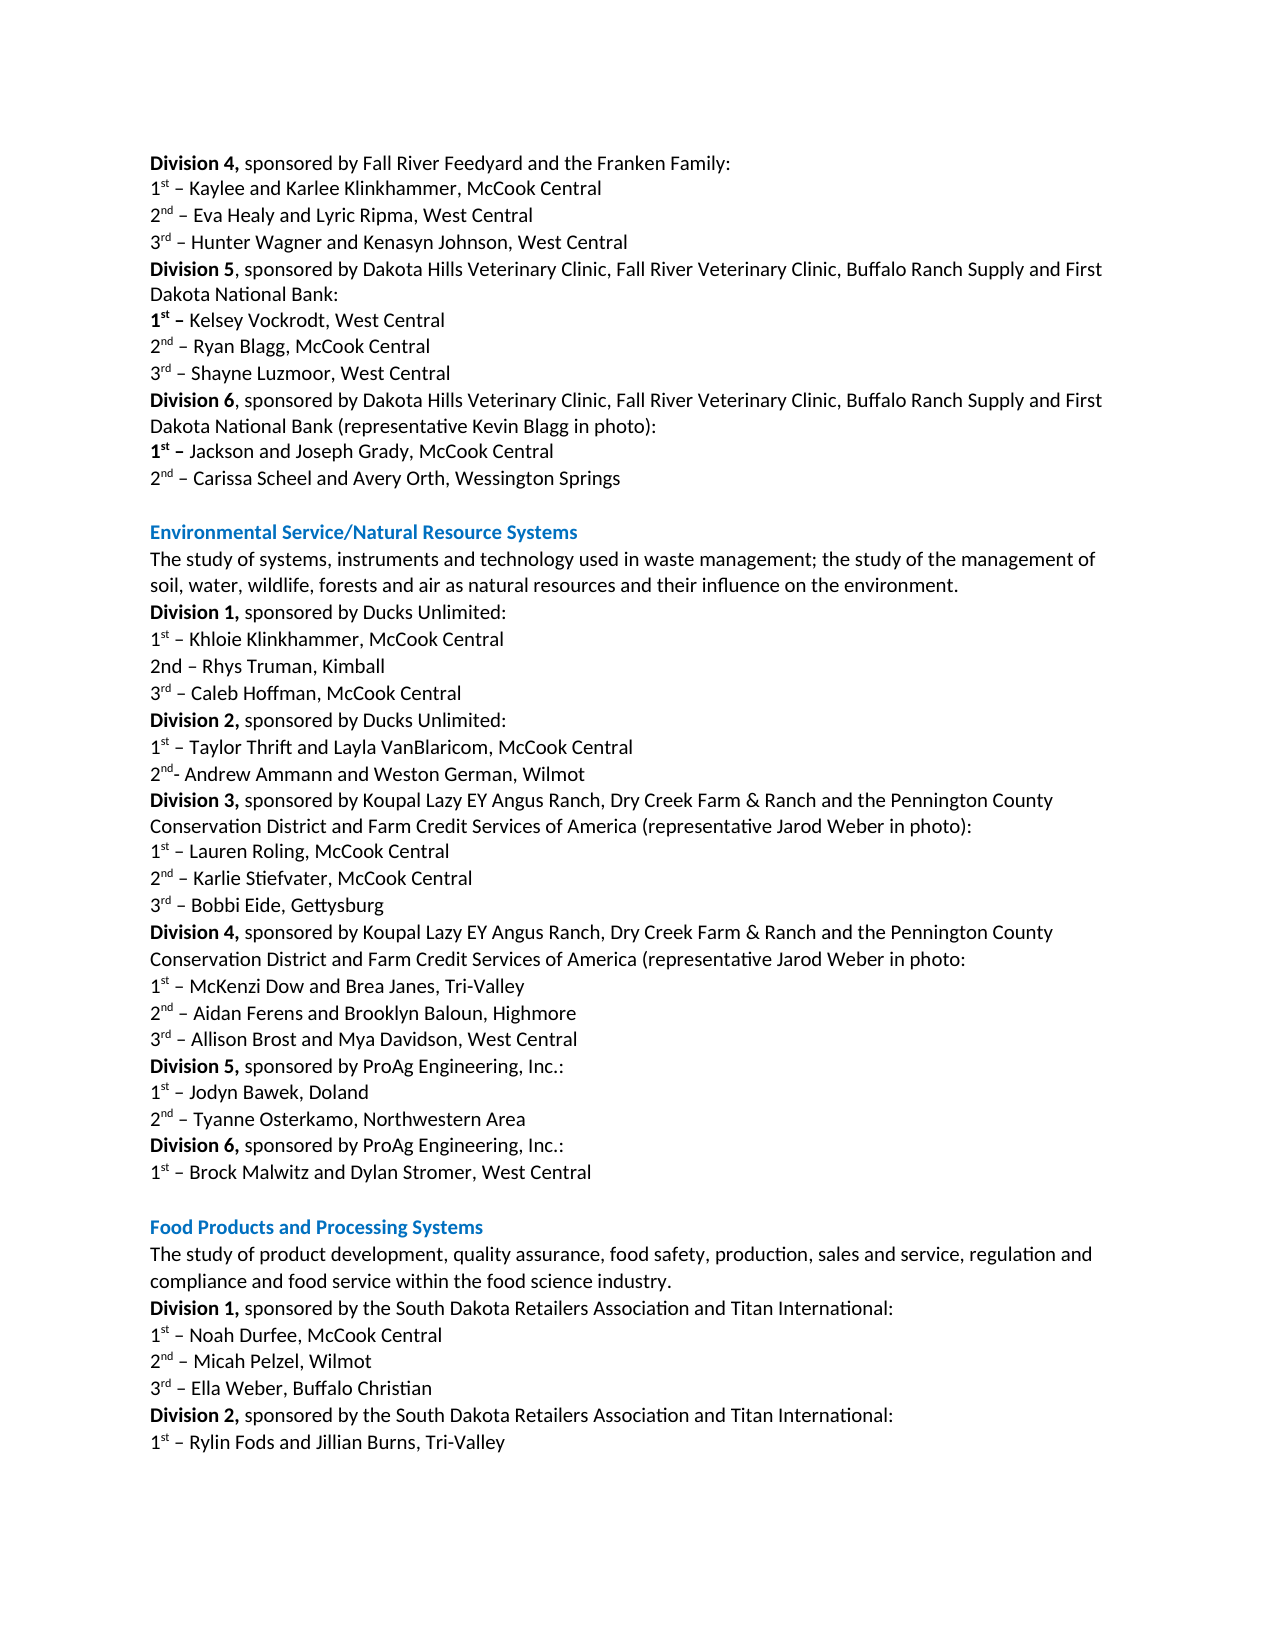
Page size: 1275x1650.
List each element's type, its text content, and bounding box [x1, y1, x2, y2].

text 1st – Rylin Fods and Jillian Burns, Tri-Valley [150, 1429, 1125, 1455]
text 2nd – Eva Healy and Lyric Ripma, West Central [150, 202, 1125, 228]
text Division 4, sponsored by Fall River Feedyard and the Franken Family: [150, 150, 1125, 175]
text 3rd – Shayne Luzmoor, West Central [150, 361, 1125, 386]
text The study of product development, quality assurance, food safety, production, sales and service, regulation and compliance and food service within the food science industry. [150, 1241, 1125, 1293]
text 3rd – Allison Brost and Mya Davidson, West Central [150, 1027, 1125, 1052]
text 1st – Kaylee and Karlee Klinkhammer, McCook Central [150, 175, 1125, 201]
text 2nd – Micah Pelzel, Wilmot [150, 1349, 1125, 1374]
text 1st – McKenzi Dow and Brea Janes, Tri-Valley [150, 973, 1125, 998]
text 1st – Brock Malwitz and Dylan Stromer, West Central [150, 1159, 1125, 1185]
text The study of systems, instruments and technology used in waste management; the study of the management of soil, water, wildlife, forests and air as natural resources and their influence on the environment. [150, 546, 1125, 598]
text 2nd – Ryan Blagg, McCook Central [150, 334, 1125, 359]
text 1st – Jodyn Bawek, Doland [150, 1079, 1125, 1104]
text 2nd – Karlie Stiefvater, McCook Central [150, 865, 1125, 891]
text 2nd – Aidan Ferens and Brooklyn Baloun, Highmore [150, 1000, 1125, 1025]
text 1st – Taylor Thrift and Layla VanBlaricom, McCook Central [150, 734, 1125, 759]
text Division 3, sponsored by Koupal Lazy EY Angus Ranch, Dry Creek Farm & Ranch and the Pennington County Conservation District and Farm Credit Services of America (representative Jarod Weber in photo): [150, 788, 1125, 838]
text Division 2, sponsored by the South Dakota Retailers Association and Titan International: [150, 1402, 1125, 1428]
text Division 6, sponsored by ProAg Engineering, Inc.: [150, 1133, 1125, 1158]
text Division 6, sponsored by Dakota Hills Veterinary Clinic, Fall River Veterinary Clinic, Buffalo Ranch Supply and First Dakota National Bank (representative Kevin Blagg in photo): [150, 387, 1125, 438]
text Division 2, sponsored by Ducks Unlimited: [150, 707, 1125, 732]
text 3rd – Bobbi Eide, Gettysburg [150, 892, 1125, 918]
text 3rd – Ella Weber, Buffalo Christian [150, 1376, 1125, 1401]
text 1st – Noah Durfee, McCook Central [150, 1322, 1125, 1347]
text 1st – Kelsey Vockrodt, West Central [150, 307, 1125, 332]
text 3rd – Hunter Wagner and Kenasyn Johnson, West Central [150, 229, 1125, 254]
text 2nd – Rhys Truman, Kimball [150, 653, 1125, 679]
text Division 5, sponsored by Dakota Hills Veterinary Clinic, Fall River Veterinary Clinic, Buffalo Ranch Supply and First Dakota National Bank: [150, 256, 1125, 307]
text 1st – Lauren Roling, McCook Central [150, 838, 1125, 864]
text Division 1, sponsored by Ducks Unlimited: [150, 599, 1125, 625]
text Division 4, sponsored by Koupal Lazy EY Angus Ranch, Dry Creek Farm & Ranch and the Pennington County Conservation District and Farm Credit Services of America (representative Jarod Weber in photo: [150, 919, 1125, 971]
text 1st – Jackson and Joseph Grady, McCook Central [150, 438, 1125, 464]
text Division 5, sponsored by ProAg Engineering, Inc.: [150, 1053, 1125, 1079]
text Food Products and Processing Systems [150, 1214, 1125, 1240]
text 2nd – Tyanne Osterkamo, Northwestern Area [150, 1106, 1125, 1131]
text 1st – Khloie Klinkhammer, McCook Central [150, 626, 1125, 652]
text 3rd – Caleb Hoffman, McCook Central [150, 680, 1125, 706]
text Division 1, sponsored by the South Dakota Retailers Association and Titan International: [150, 1295, 1125, 1320]
text 2nd- Andrew Ammann and Weston German, Wilmot [150, 761, 1125, 786]
text 2nd – Carissa Scheel and Avery Orth, Wessington Springs [150, 465, 1125, 491]
text Environmental Service/Natural Resource Systems [150, 519, 1125, 544]
